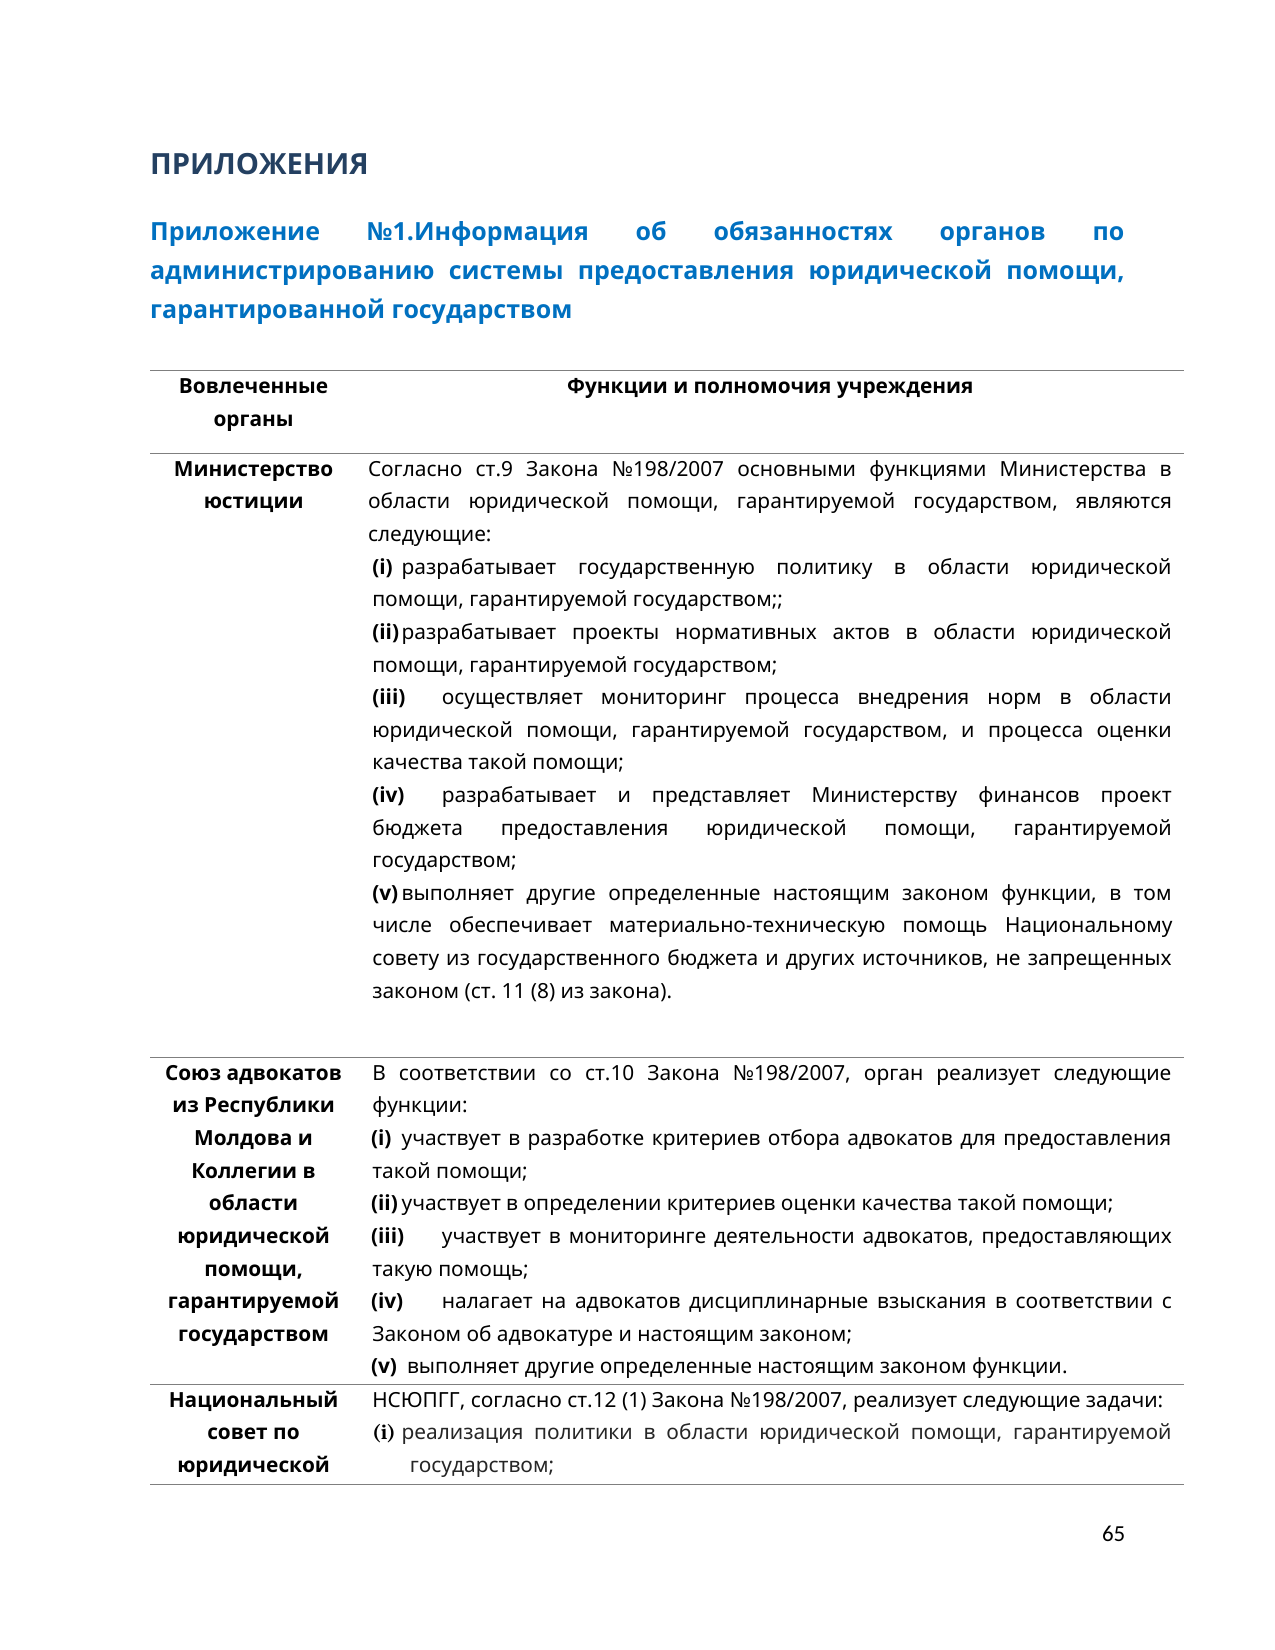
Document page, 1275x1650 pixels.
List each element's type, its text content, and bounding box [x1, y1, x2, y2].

table_cell Согласно ст.9 Закона №198/2007 основными функциями Министерства в области юридической помощи, гарантируемой государством, являются следующие: разрабатывает государственную политику в области юридической помощи, гарантируемой государством;; разрабатывает проекты нормативных актов в области юридической помощи, гарантируемой государством; осуществляет мониторинг процесса внедрения норм в области юридической помощи, гарантируемой государством, и процесса оценки качества такой помощи; разрабатывает и представляет Министерству финансов проект бюджета предоставления юридической помощи, гарантируемой государством; выполняет другие определенные настоящим законом функции, в том числе обеспечивает материально-техническую помощь Национальному совету из государственного бюджета и других источников, не запрещенных законом (ст. 11 (8) из закона). [357, 454, 1184, 1057]
table_cell Союз адвокатов из Республики Молдова и Коллегии в области юридической помощи, гарантируемой государством [150, 1058, 357, 1384]
table_cell Министерство юстиции [150, 454, 357, 1057]
text Приложение №1.Информация об обязанностях органов по администрированию системы предоставления юридической помощи, гарантированной государством [150, 214, 1125, 326]
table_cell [357, 1385, 1184, 1483]
table_cell В соответствии со ст.10 Закона №198/2007, орган реализует следующие функции: участвует в разработке критериев отбора адвокатов для предоставления такой помощи; участвует в определении критериев оценки качества такой помощи; участвует в мониторинге деятельности адвокатов, предоставляющих такую помощь; налагает на адвокатов дисциплинарные взыскания в соответствии с Законом об адвокатуре и настоящим законом; выполняет другие определенные настоящим законом функции. [357, 1058, 1184, 1384]
table_header Вовлеченные органы [150, 371, 357, 453]
table_header Функции и полномочия учреждения [357, 371, 1184, 453]
subtitle ПРИЛОЖЕНИЯ [150, 143, 1125, 183]
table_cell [150, 1385, 357, 1483]
